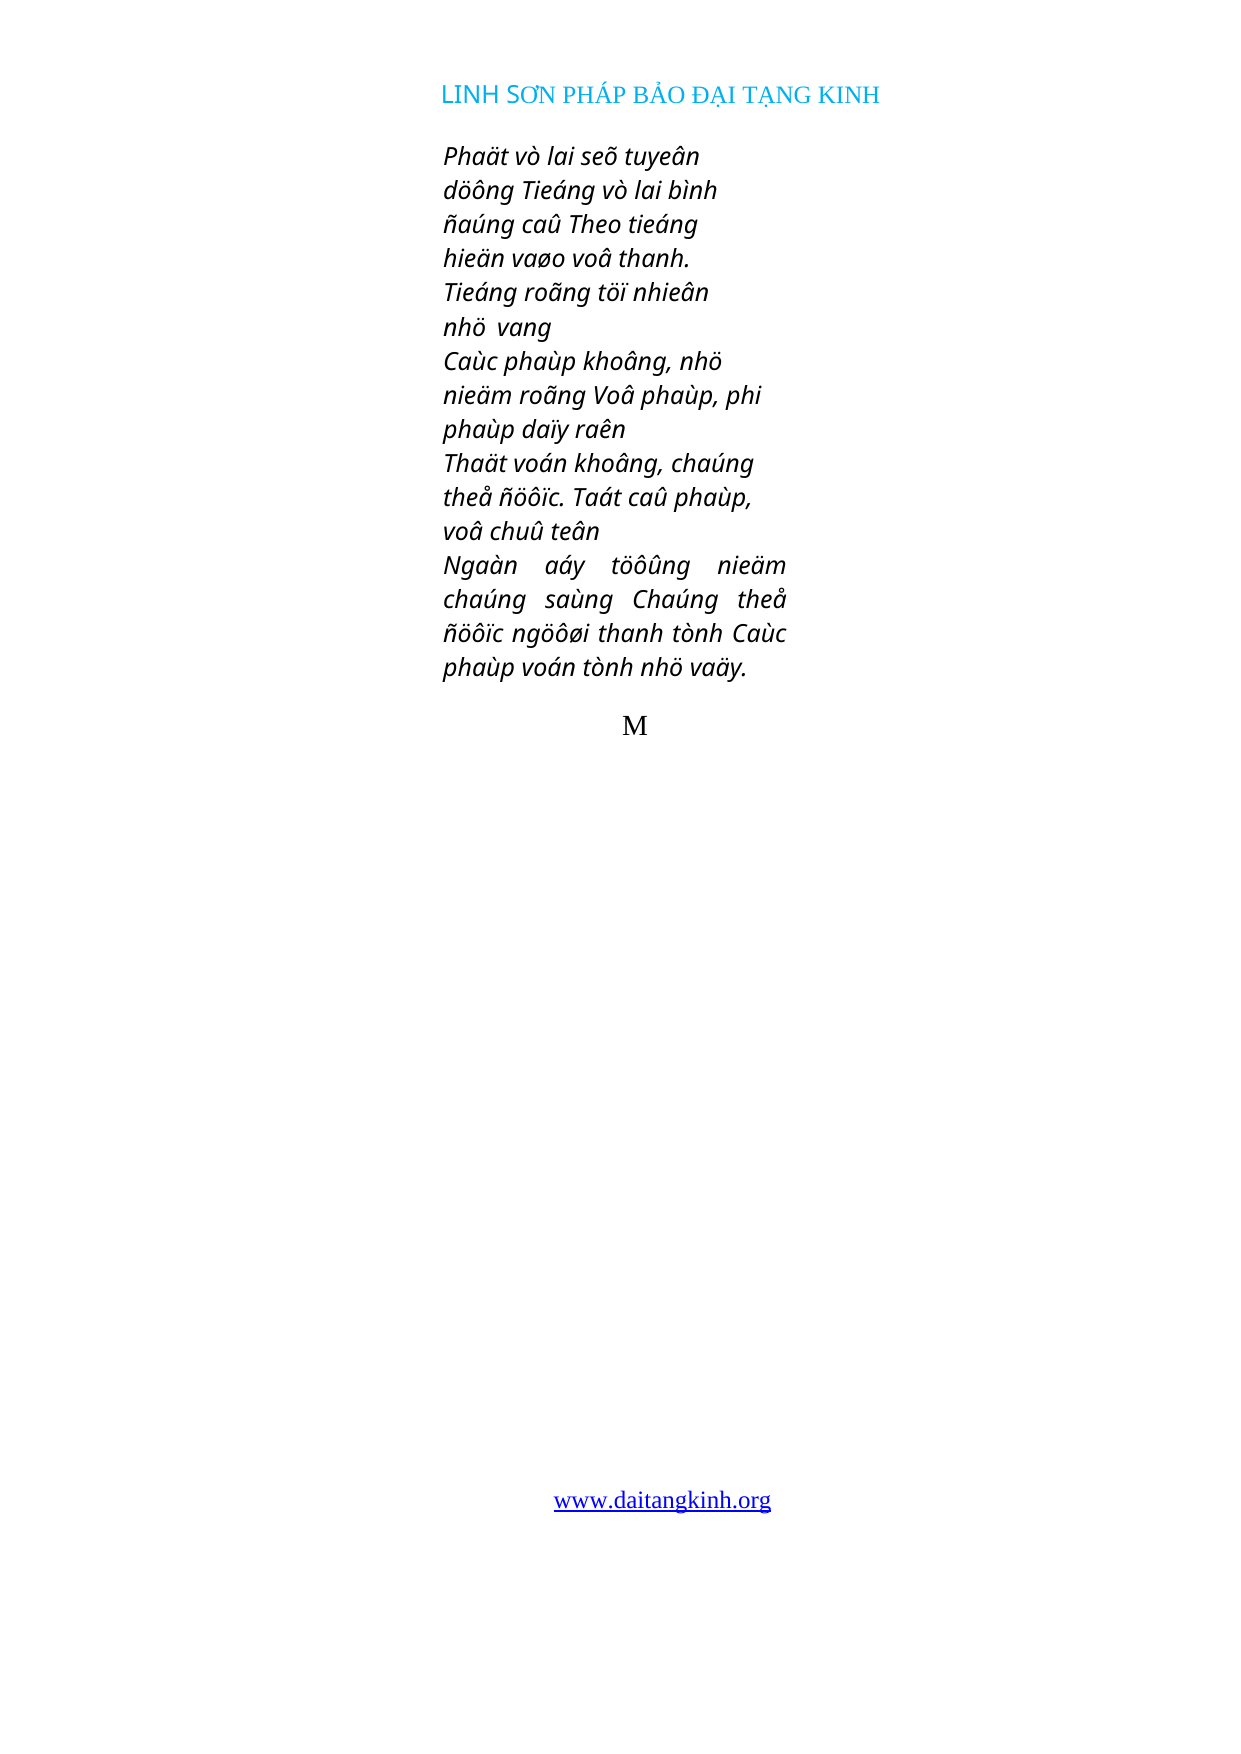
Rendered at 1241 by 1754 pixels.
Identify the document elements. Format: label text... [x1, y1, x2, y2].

text www.daitangkinh.org [553, 1485, 1065, 1514]
text Ngaàn aáy töôûng nieäm chaúng saùng Chaúng theå ñöôïc ngöôøi thanh tònh Caùc phaùp voán tònh nhö vaäy. [443, 548, 787, 684]
text Thaät voán khoâng, chaúng theå ñöôïc. Taát caû phaùp, voâ chuû teân [443, 445, 794, 548]
text M [204, 708, 1065, 741]
text Phaät vò lai seõ tuyeân döông Tieáng vò lai bình ñaúng caû Theo tieáng hieän vaøo voâ thanh. Tieáng roãng töï nhieân nhö vang [443, 139, 754, 343]
text Caùc phaùp khoâng, nhö nieäm roãng Voâ phaùp, phi phaùp daïy raên [443, 343, 794, 445]
